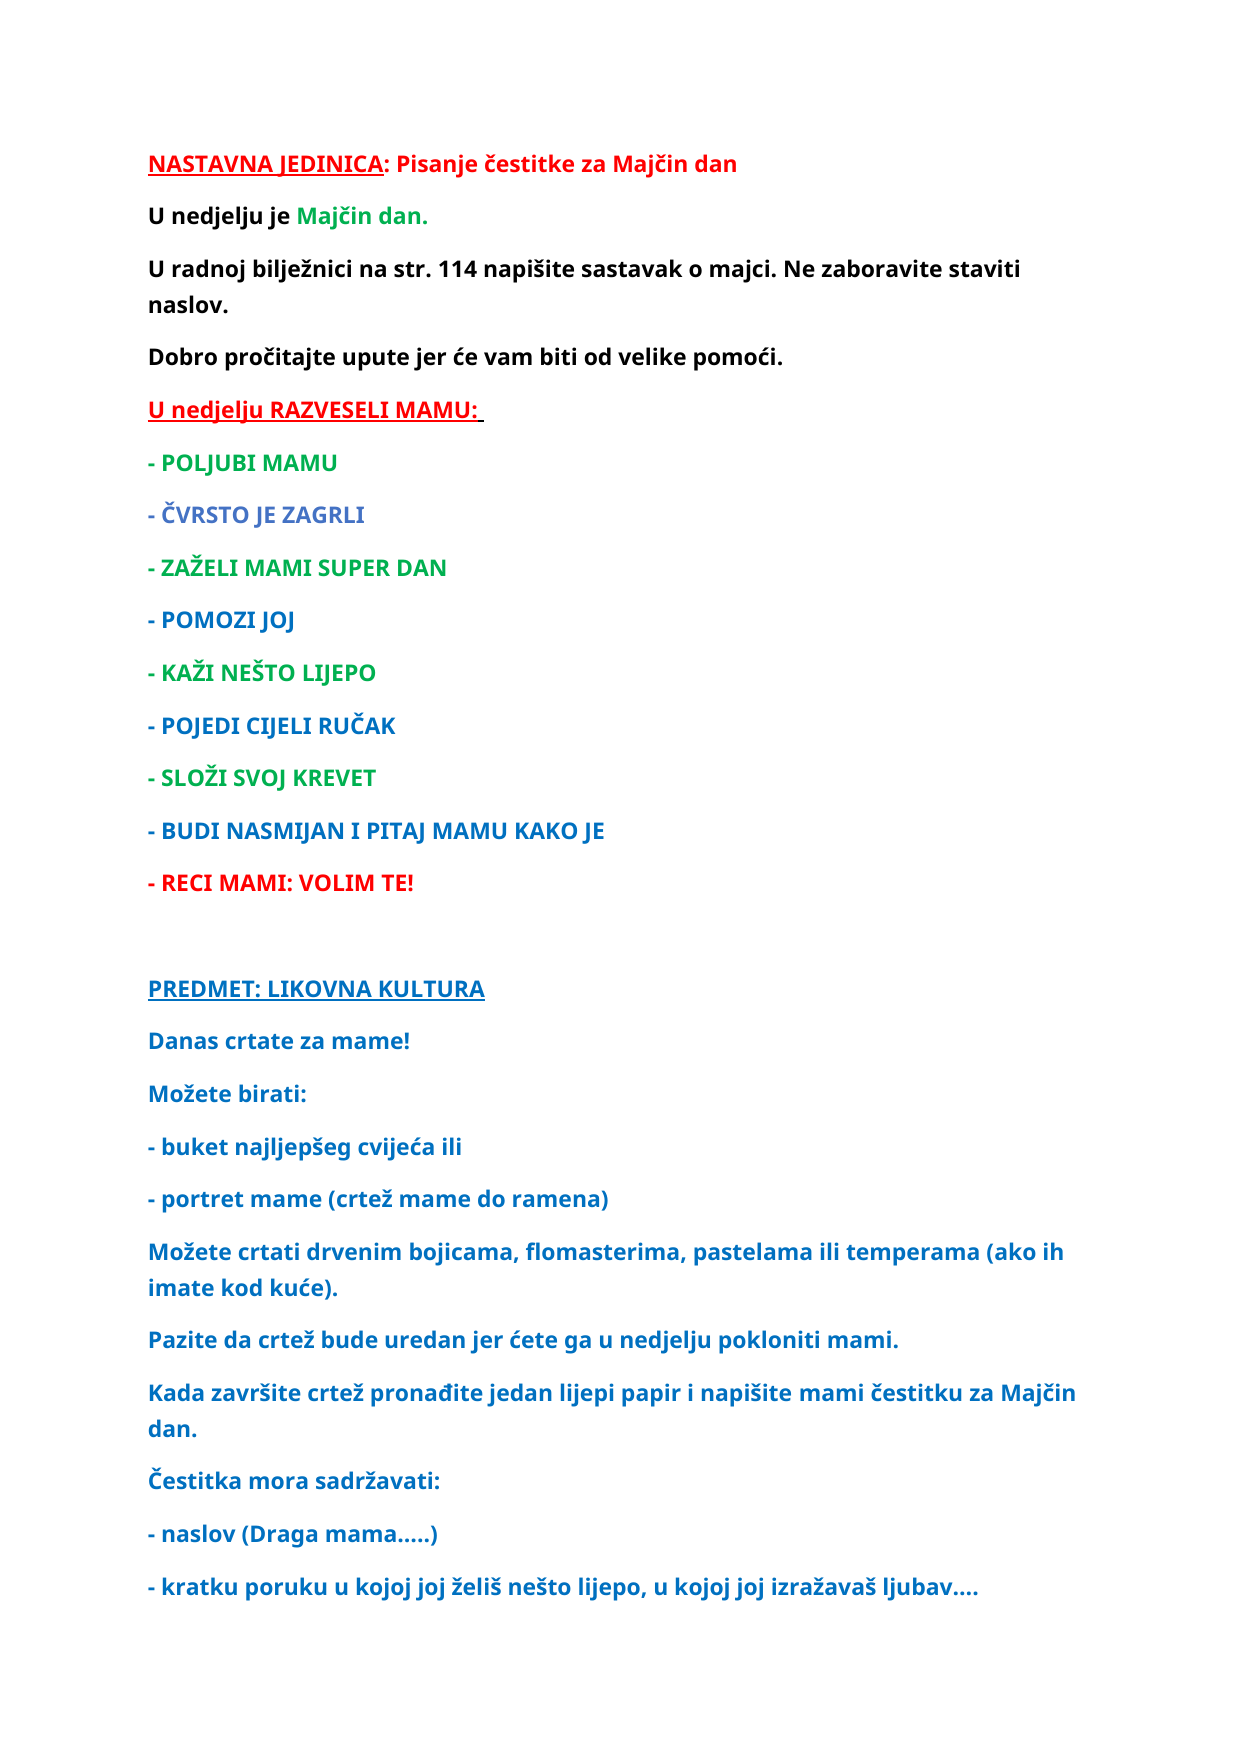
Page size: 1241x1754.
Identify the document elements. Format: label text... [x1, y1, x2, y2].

text - buket najljepšeg cvijeća ili [148, 1130, 1093, 1162]
text U nedjelju RAZVESELI MAMU: [148, 394, 1093, 425]
text - naslov (Draga mama…..) [148, 1518, 1093, 1549]
text - RECI MAMI: VOLIM TE! [148, 867, 1093, 899]
text - kratku poruku u kojoj joj želiš nešto lijepo, u kojoj joj izražavaš ljubav…. [148, 1571, 1093, 1602]
text Pazite da crtež bude uredan jer ćete ga u nedjelju pokloniti mami. [148, 1324, 1093, 1355]
text U radnoj bilježnici na str. 114 napišite sastavak o majci. Ne zaboravite staviti naslov. [148, 253, 1093, 320]
text Možete birati: [148, 1078, 1093, 1109]
text NASTAVNA JEDINICA: Pisanje čestitke za Majčin dan [148, 148, 1093, 179]
text Možete crtati drvenim bojicama, flomasterima, pastelama ili temperama (ako ih imate kod kuće). [148, 1236, 1093, 1303]
text - ČVRSTO JE ZAGRLI [148, 499, 1093, 530]
text - ZAŽELI MAMI SUPER DAN [148, 552, 1093, 583]
text - POJEDI CIJELI RUČAK [148, 709, 1093, 741]
text - POLJUBI MAMU [148, 447, 1093, 478]
text PREDMET: LIKOVNA KULTURA [148, 973, 1093, 1004]
text - POMOZI JOJ [148, 604, 1093, 636]
text - KAŽI NEŠTO LIJEPO [148, 657, 1093, 688]
text - BUDI NASMIJAN I PITAJ MAMU KAKO JE [148, 815, 1093, 846]
text Dobro pročitajte upute jer će vam biti od velike pomoći. [148, 341, 1093, 373]
text - SLOŽI SVOJ KREVET [148, 762, 1093, 793]
text U nedjelju je Majčin dan. [148, 200, 1093, 231]
text Kada završite crtež pronađite jedan lijepi papir i napišite mami čestitku za Majčin dan. [148, 1377, 1093, 1444]
text Čestitka mora sadržavati: [148, 1465, 1093, 1497]
text - portret mame (crtež mame do ramena) [148, 1183, 1093, 1214]
text Danas crtate za mame! [148, 1025, 1093, 1056]
